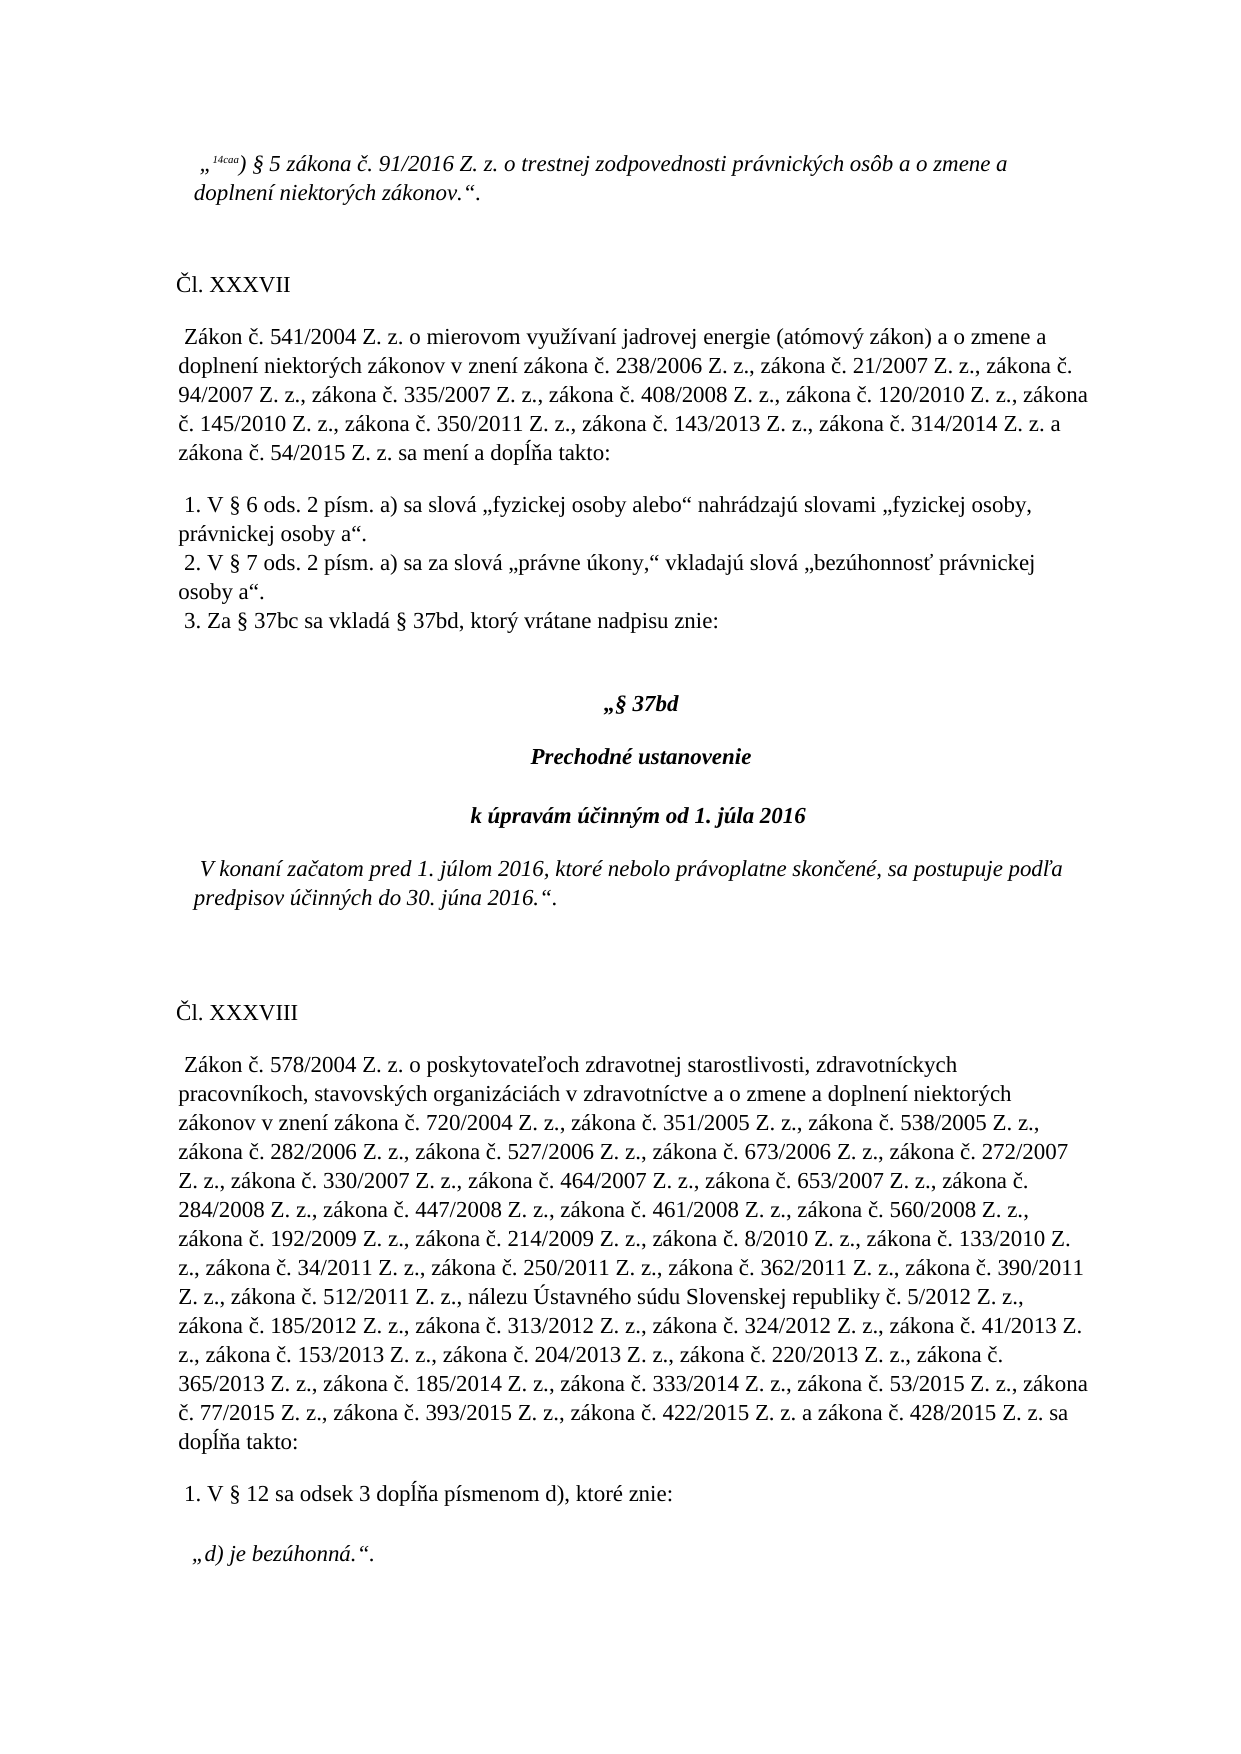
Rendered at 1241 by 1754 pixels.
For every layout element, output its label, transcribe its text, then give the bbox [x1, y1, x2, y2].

text Prechodné ustanovenie [186, 743, 1090, 769]
text Zákon č. 578/2004 Z. z. o poskytovateľoch zdravotnej starostlivosti, zdravotníckych pracovníkoch, stavovských organizáciách v zdravotníctve a o zmene a doplnení niektorých zákonov v znení zákona č. 720/2004 Z. z., zákona č. 351/2005 Z. z., zákona č. 538/2005 Z. z., zákona č. 282/2006 Z. z., zákona č. 527/2006 Z. z., zákona č. 673/2006 Z. z., zákona č. 272/2007 Z. z., zákona č. 330/2007 Z. z., zákona č. 464/2007 Z. z., zákona č. 653/2007 Z. z., zákona č. 284/2008 Z. z., zákona č. 447/2008 Z. z., zákona č. 461/2008 Z. z., zákona č. 560/2008 Z. z., zákona č. 192/2009 Z. z., zákona č. 214/2009 Z. z., zákona č. 8/2010 Z. z., zákona č. 133/2010 Z. z., zákona č. 34/2011 Z. z., zákona č. 250/2011 Z. z., zákona č. 362/2011 Z. z., zákona č. 390/2011 Z. z., zákona č. 512/2011 Z. z., nálezu Ústavného súdu Slovenskej republiky č. 5/2012 Z. z., zákona č. 185/2012 Z. z., zákona č. 313/2012 Z. z., zákona č. 324/2012 Z. z., zákona č. 41/2013 Z. z., zákona č. 153/2013 Z. z., zákona č. 204/2013 Z. z., zákona č. 220/2013 Z. z., zákona č. 365/2013 Z. z., zákona č. 185/2014 Z. z., zákona č. 333/2014 Z. z., zákona č. 53/2015 Z. z., zákona č. 77/2015 Z. z., zákona č. 393/2015 Z. z., zákona č. 422/2015 Z. z. a zákona č. 428/2015 Z. z. sa dopĺňa takto: [178, 1052, 1090, 1454]
text Čl. XXXVII [170, 271, 1090, 297]
text Zákon č. 541/2004 Z. z. o mierovom využívaní jadrovej energie (atómový zákon) a o zmene a doplnení niektorých zákonov v znení zákona č. 238/2006 Z. z., zákona č. 21/2007 Z. z., zákona č. 94/2007 Z. z., zákona č. 335/2007 Z. z., zákona č. 408/2008 Z. z., zákona č. 120/2010 Z. z., zákona č. 145/2010 Z. z., zákona č. 350/2011 Z. z., zákona č. 143/2013 Z. z., zákona č. 314/2014 Z. z. a zákona č. 54/2015 Z. z. sa mení a dopĺňa takto: [178, 323, 1090, 465]
text 1. V § 12 sa odsek 3 dopĺňa písmenom d), ktoré znie: [178, 1480, 1090, 1507]
text „d) je bezúhonná.“. [186, 1540, 1090, 1566]
text 3. Za § 37bc sa vkladá § 37bd, ktorý vrátane nadpisu znie: [178, 607, 1090, 634]
text 2. V § 7 ods. 2 písm. a) sa za slová „právne úkony,“ vkladajú slová „bezúhonnosť právnickej osoby a“. [178, 549, 1090, 605]
text „14caa) § 5 zákona č. 91/2016 Z. z. o trestnej zodpovednosti právnických osôb a o zmene a doplnení niektorých zákonov.“. [194, 150, 1090, 205]
text 1. V § 6 ods. 2 písm. a) sa slová „fyzickej osoby alebo“ nahrádzajú slovami „fyzickej osoby, právnickej osoby a“. [178, 491, 1090, 547]
text k úpravám účinným od 1. júla 2016 [186, 802, 1090, 829]
text V konaní začatom pred 1. júlom 2016, ktoré nebolo právoplatne skončené, sa postupuje podľa predpisov účinných do 30. júna 2016.“. [194, 855, 1090, 910]
text Čl. XXXVIII [170, 999, 1090, 1026]
text „§ 37bd [186, 690, 1090, 717]
